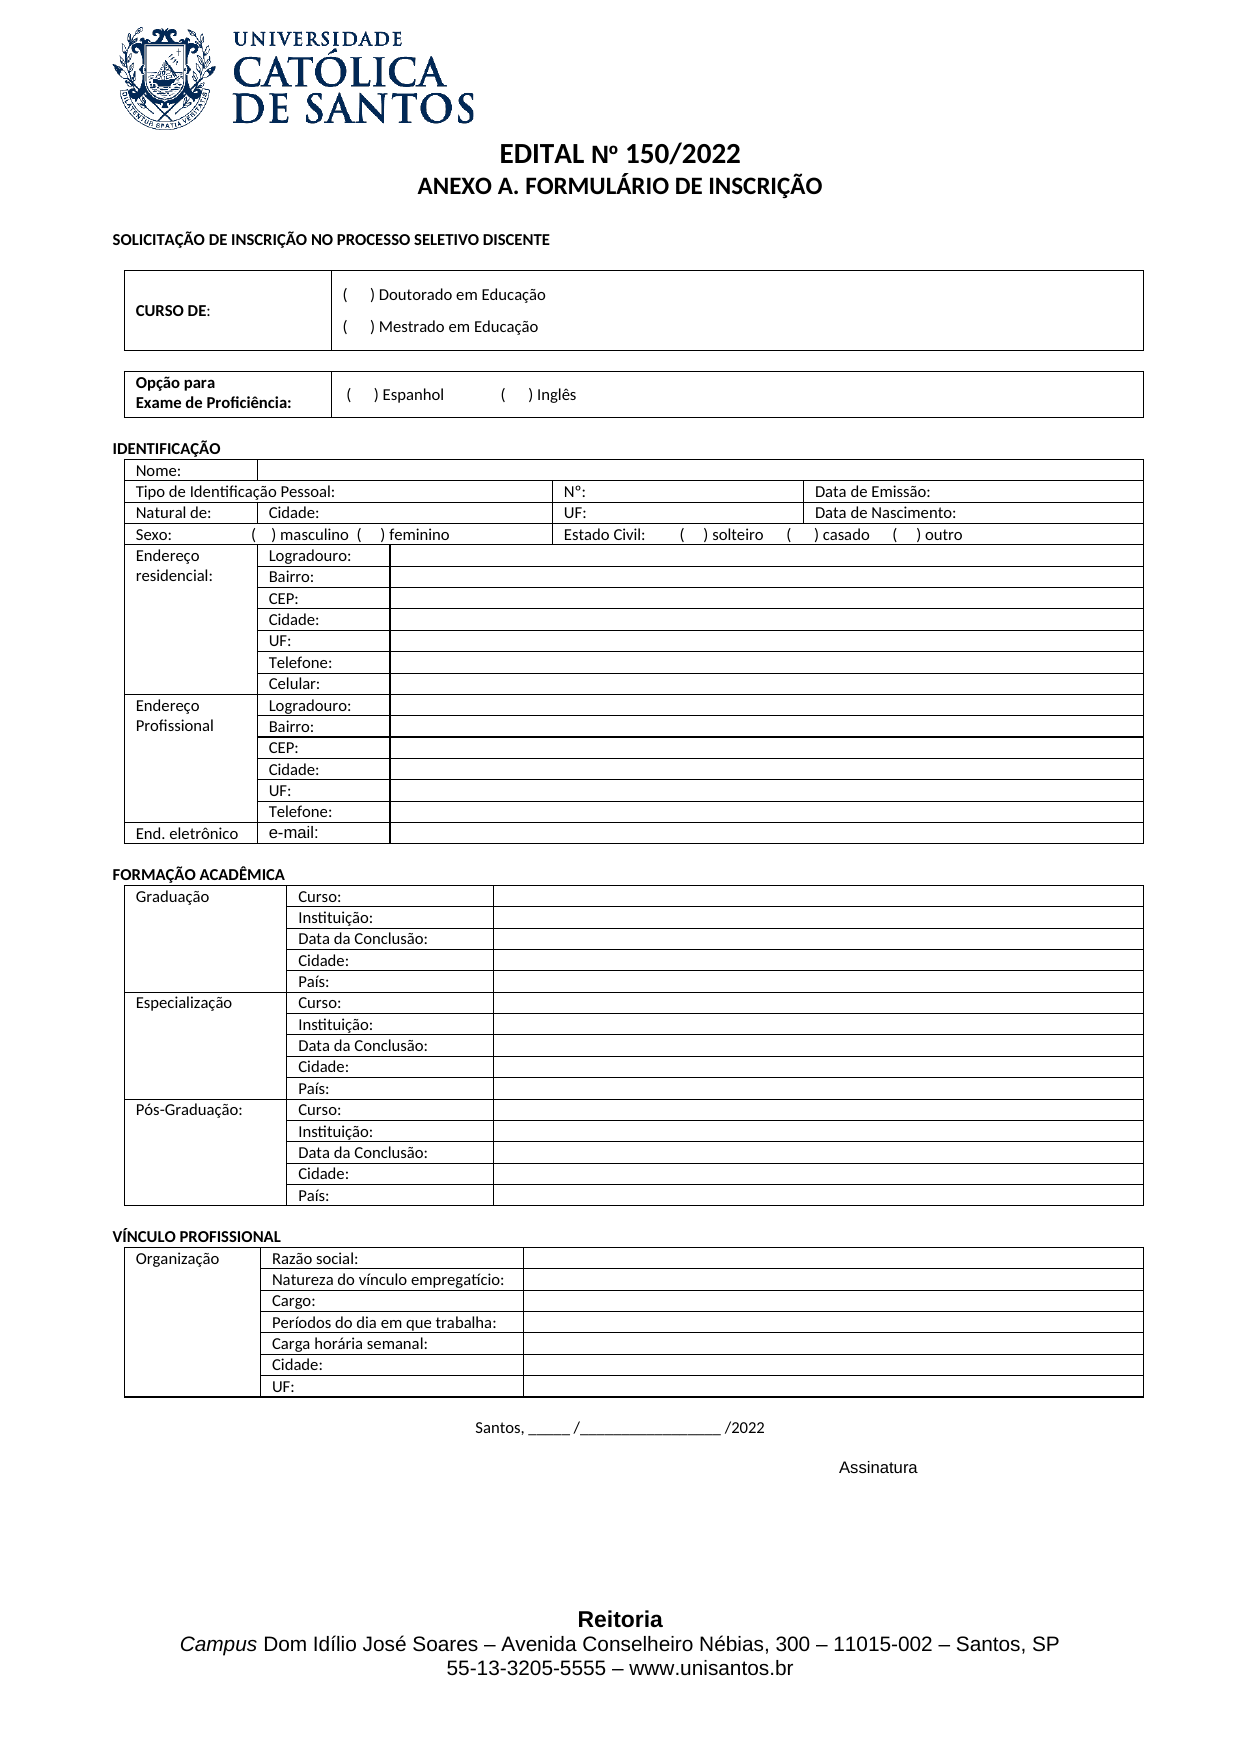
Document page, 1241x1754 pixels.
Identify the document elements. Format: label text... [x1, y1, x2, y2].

table_cell [494, 1100, 1143, 1120]
table_cell [391, 631, 1143, 651]
table_cell Cidade: [258, 759, 389, 779]
table_cell Sexo: ( ) masculino ( ) feminino [125, 524, 552, 544]
table_cell [391, 567, 1143, 587]
table_cell UF: [258, 631, 389, 651]
table_cell [524, 1333, 1143, 1354]
table_cell Curso: [287, 1100, 493, 1120]
table_cell Bairro: [258, 567, 389, 587]
table_cell Períodos do dia em que trabalha: [261, 1312, 523, 1332]
table_header ( ) Doutorado em Educação ( ) Mestrado em Educação [332, 271, 1143, 349]
text Santos, _____ /_________________ /2022 [112, 1418, 1128, 1438]
text Identificação [112, 438, 1128, 459]
table_cell Carga horária semanal: [261, 1333, 523, 1354]
table_cell Pós-Graduação: [125, 1100, 286, 1205]
table_cell UF: [258, 780, 389, 801]
table_cell Instituição: [287, 907, 493, 928]
table_cell Bairro: [258, 716, 389, 736]
table_cell [494, 929, 1143, 949]
table_cell Logradouro: [258, 695, 389, 715]
table_cell [494, 1078, 1143, 1098]
table_cell Instituição: [287, 1014, 493, 1034]
table_cell [494, 993, 1143, 1013]
table_cell Telefone: [258, 802, 389, 822]
table_cell [391, 716, 1143, 736]
table_cell End. eletrônico [125, 823, 257, 843]
table_cell Endereço Profissional [125, 695, 257, 822]
table_cell e-mail: [258, 823, 389, 843]
table_cell [494, 907, 1143, 928]
table_header Opção para Exame de Proficiência: [125, 372, 331, 417]
table_cell [391, 802, 1143, 822]
text Assinatura [112, 1458, 1128, 1477]
table_cell Especialização [125, 993, 286, 1098]
table_cell Endereço residencial: [125, 545, 257, 694]
table_cell [494, 1014, 1143, 1034]
table_cell [391, 738, 1143, 758]
text SOLICITAÇÃO DE INSCRIÇÃO NO PROCESSO SELETIVO DISCENTE [112, 230, 1128, 250]
table_cell País: [287, 1185, 493, 1205]
table_cell CEP: [258, 738, 389, 758]
table_cell [391, 609, 1143, 630]
table_cell Data da Conclusão: [287, 1035, 493, 1056]
table_cell Celular: [258, 674, 389, 694]
table_header Razão social: [261, 1248, 523, 1268]
table_cell [494, 1121, 1143, 1141]
table_cell Data da Conclusão: [287, 929, 493, 949]
table_cell Cidade: [261, 1355, 523, 1375]
table_cell CEP: [258, 588, 389, 608]
table_cell [524, 1312, 1143, 1332]
table_cell Data de Emissão: [804, 481, 1143, 502]
table_header ( ) Espanhol ( ) Inglês [332, 372, 1143, 417]
table_cell [494, 971, 1143, 992]
table_cell Data da Conclusão: [287, 1142, 493, 1162]
table_cell [524, 1291, 1143, 1311]
table_cell Curso: [287, 993, 493, 1013]
table_header [494, 886, 1143, 906]
text FORMAÇÃO ACADÊMICA [112, 864, 1128, 885]
table_cell UF: [553, 503, 803, 523]
table_cell [494, 1035, 1143, 1056]
table_cell [494, 1142, 1143, 1162]
table_cell [391, 652, 1143, 672]
table_cell País: [287, 971, 493, 992]
table_cell Data de Nascimento: [804, 503, 1143, 523]
table_header CURSO DE: [125, 271, 331, 349]
table_header [258, 460, 1143, 480]
table_cell [391, 759, 1143, 779]
table_cell UF: [261, 1376, 523, 1396]
table_cell [391, 545, 1143, 566]
table_header Nome: [125, 460, 257, 480]
table_cell Logradouro: [258, 545, 389, 566]
table_header Organização [125, 1248, 260, 1396]
table_cell Cidade: [287, 1164, 493, 1184]
table_cell País: [287, 1078, 493, 1098]
table_cell [524, 1376, 1143, 1396]
table_cell Cargo: [261, 1291, 523, 1311]
table_cell [391, 823, 1143, 843]
table_header [524, 1248, 1143, 1268]
table_cell [494, 1164, 1143, 1184]
table_cell [391, 674, 1143, 694]
table_cell [494, 1185, 1143, 1205]
table_cell [391, 780, 1143, 801]
table_cell [494, 1057, 1143, 1077]
table_cell Instituição: [287, 1121, 493, 1141]
table_cell Natureza do vínculo empregatício: [261, 1269, 523, 1289]
table_cell Cidade: [287, 1057, 493, 1077]
table_cell Tipo de Identificação Pessoal: [125, 481, 552, 502]
table_cell Natural de: [125, 503, 257, 523]
table_cell Telefone: [258, 652, 389, 672]
text VÍNCULO PROFISSIONAL [112, 1227, 1128, 1247]
table_cell [391, 588, 1143, 608]
table_header Curso: [287, 886, 493, 906]
table_cell Cidade: [287, 950, 493, 970]
table_cell [524, 1355, 1143, 1375]
picture [112, 27, 474, 130]
table_cell [524, 1269, 1143, 1289]
table_cell Nº: [553, 481, 803, 502]
table_cell Cidade: [258, 609, 389, 630]
table_cell Cidade: [258, 503, 552, 523]
table_cell Estado Civil: ( ) solteiro ( ) casado ( ) outro [553, 524, 1143, 544]
table_header Graduação [125, 886, 286, 992]
table_cell [494, 950, 1143, 970]
table_cell [391, 695, 1143, 715]
